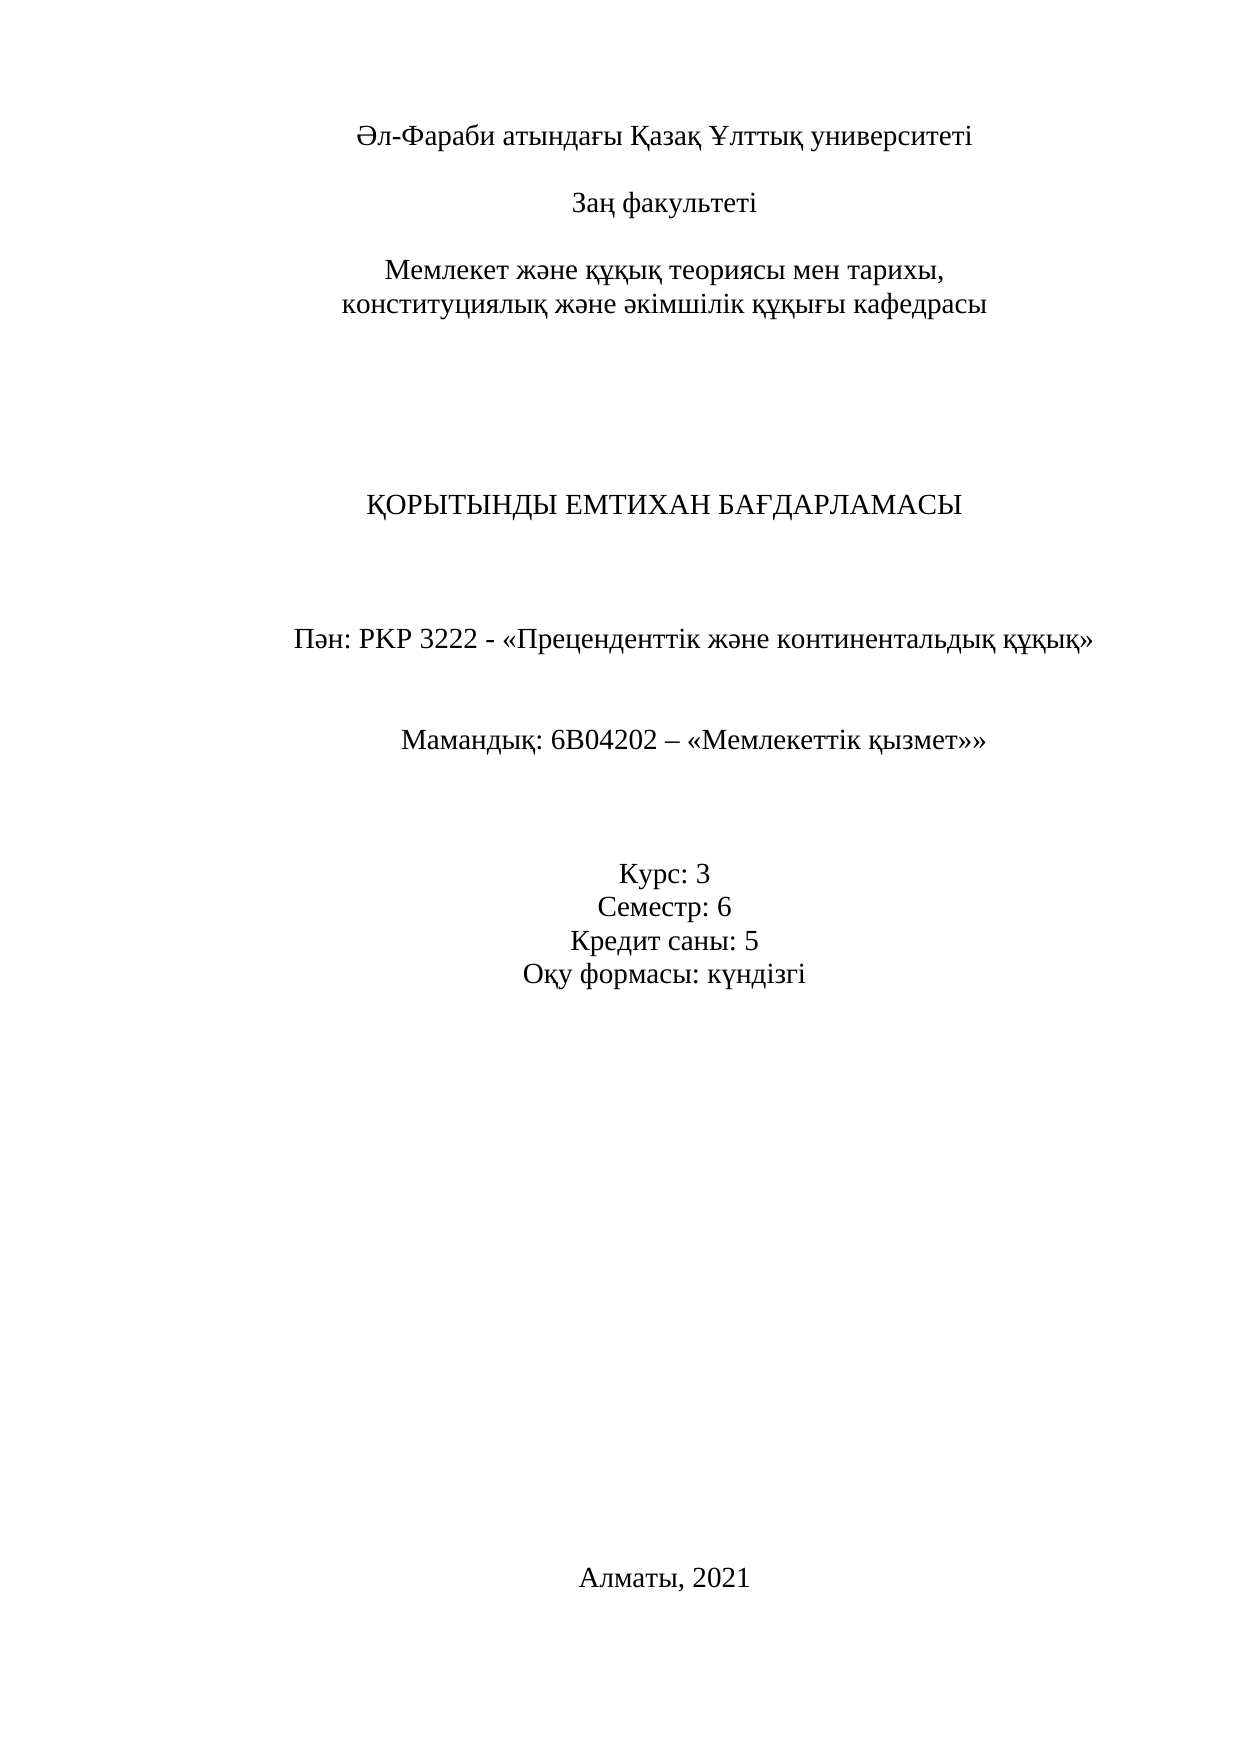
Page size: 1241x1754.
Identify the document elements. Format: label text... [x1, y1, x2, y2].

text Пән: PKP 3222 - «Преценденттік және континентальдық құқық» [177, 621, 1152, 655]
text Заң факультеті [177, 185, 1152, 219]
text ҚОРЫТЫНДЫ ЕМТИХАН БАҒДАРЛАМАСЫ [177, 487, 1152, 521]
text Оқу формасы: күндізгі [177, 957, 1152, 990]
text Курс: 3 [177, 856, 1152, 889]
text Әл-Фараби атындағы Қазақ Ұлттық университеті [177, 118, 1152, 152]
text Мемлекет және құқық теориясы мен тарихы, [177, 252, 1152, 286]
text Алматы, 2021 [177, 1560, 1152, 1594]
text Мамандық: 6В04202 – «Мемлекеттік қызмет»» [177, 722, 1152, 755]
text Семестр: 6 [177, 889, 1152, 923]
text конституциялық және әкімшілік құқығы кафедрасы [177, 286, 1152, 319]
text Кредит саны: 5 [177, 923, 1152, 957]
